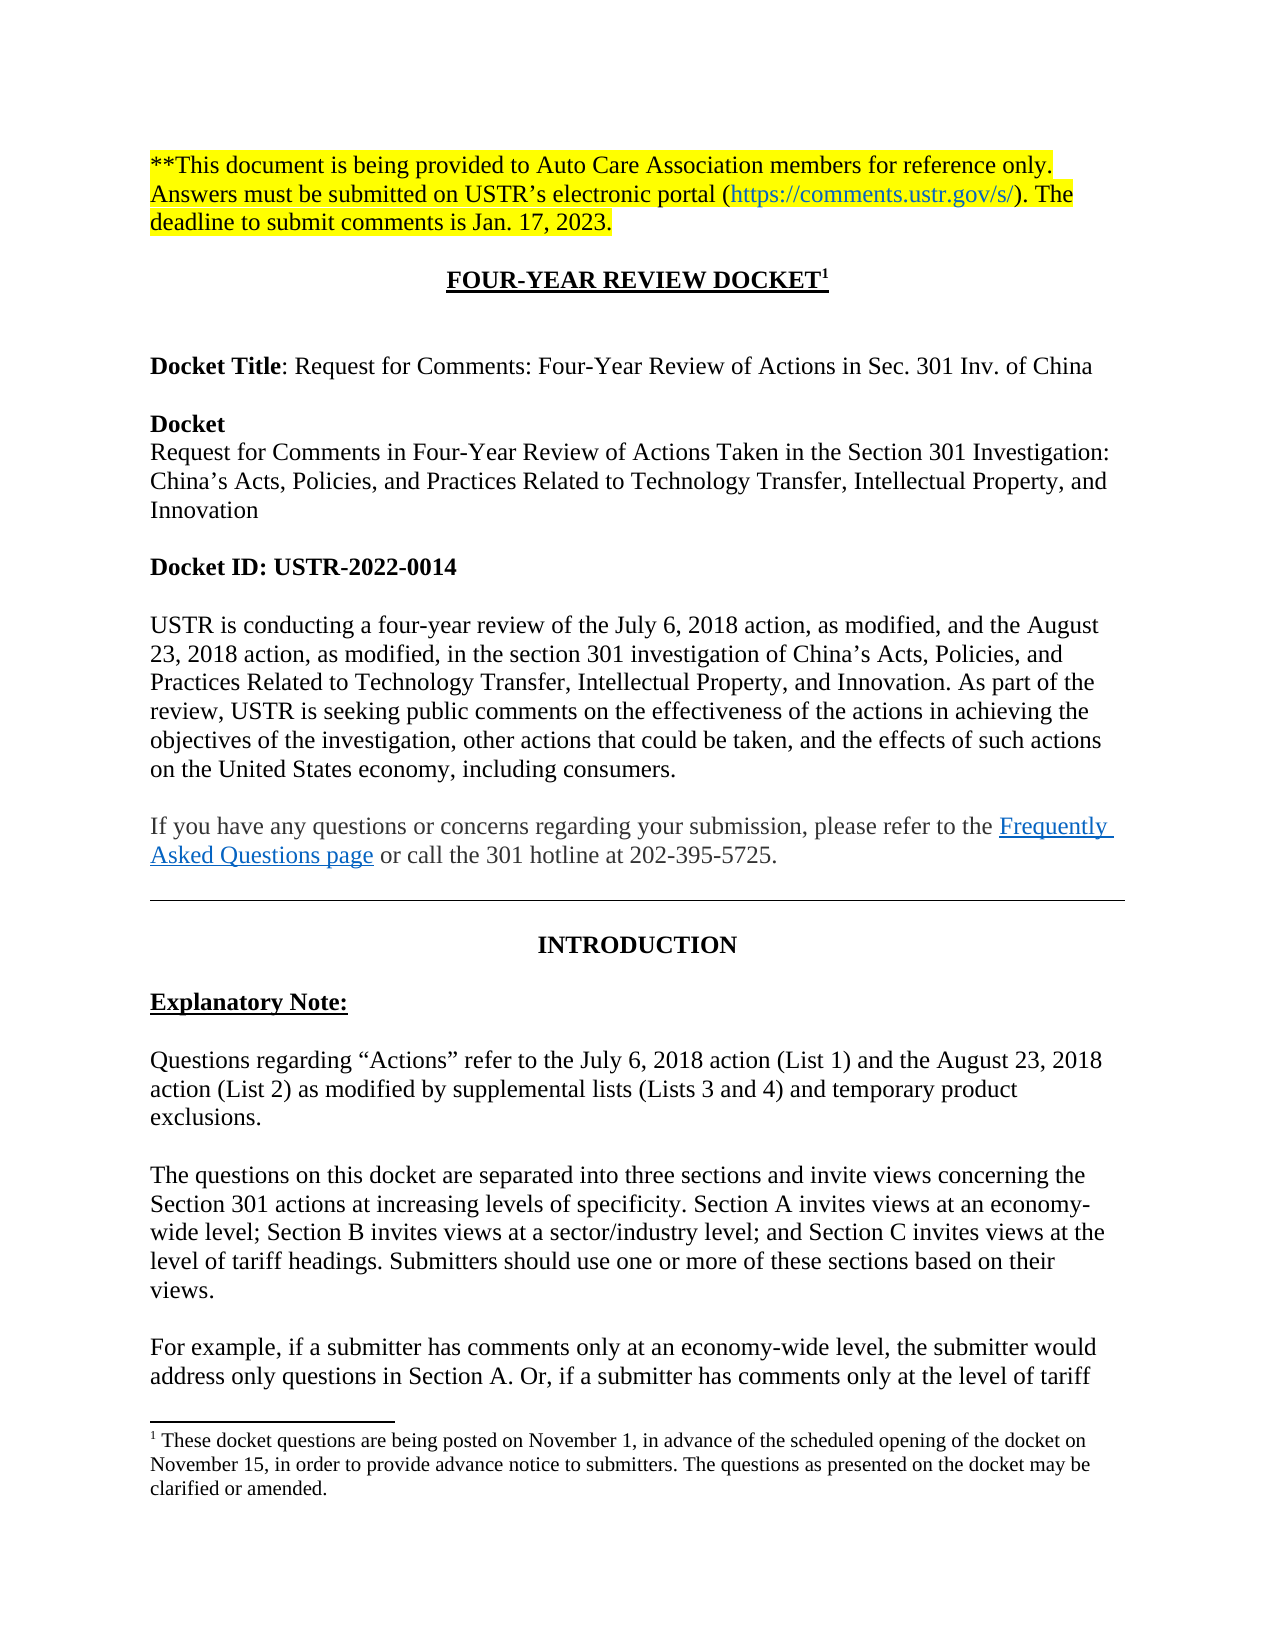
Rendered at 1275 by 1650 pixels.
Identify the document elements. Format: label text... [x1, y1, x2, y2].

text **This document is being provided to Auto Care Association members for reference only. Answers must be submitted on USTR’s electronic portal (https://comments.ustr.gov/s/). The deadline to submit comments is Jan. 17, 2023. [150, 150, 1125, 236]
text USTR is conducting a four-year review of the July 6, 2018 action, as modified, and the August 23, 2018 action, as modified, in the section 301 investigation of China’s Acts, Policies, and Practices Related to Technology Transfer, Intellectual Property, and Innovation. As part of the review, USTR is seeking public comments on the effectiveness of the actions in achieving the objectives of the investigation, other actions that could be taken, and the effects of such actions on the United States economy, including consumers. [150, 610, 1125, 782]
text Docket Title: Request for Comments: Four-Year Review of Actions in Sec. 301 Inv. of China [150, 351, 1125, 380]
text The questions on this docket are separated into three sections and invite views concerning the Section 301 actions at increasing levels of specificity. Section A invites views at an economy-wide level; Section B invites views at a sector/industry level; and Section C invites views at the level of tariff headings. Submitters should use one or more of these sections based on their views. [150, 1160, 1125, 1304]
text FOUR-YEAR REVIEW DOCKET [150, 265, 1125, 294]
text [150, 1332, 1125, 1390]
text Docket ID: USTR-2022-0014 [150, 552, 1125, 581]
text Questions regarding “Actions” refer to the July 6, 2018 action (List 1) and the August 23, 2018 action (List 2) as modified by supplemental lists (Lists 3 and 4) and temporary product exclusions. [150, 1045, 1125, 1131]
text If you have any questions or concerns regarding your submission, please refer to the Frequently Asked Questions page or call the 301 hotline at 202-395-5725. [150, 811, 1125, 869]
text Docket [150, 409, 1125, 437]
text Explanatory Note: [150, 987, 1125, 1016]
text INTRODUCTION [150, 930, 1125, 959]
text Request for Comments in Four-Year Review of Actions Taken in the Section 301 Investigation: China’s Acts, Policies, and Practices Related to Technology Transfer, Intellectual Property, and Innovation [150, 437, 1125, 524]
